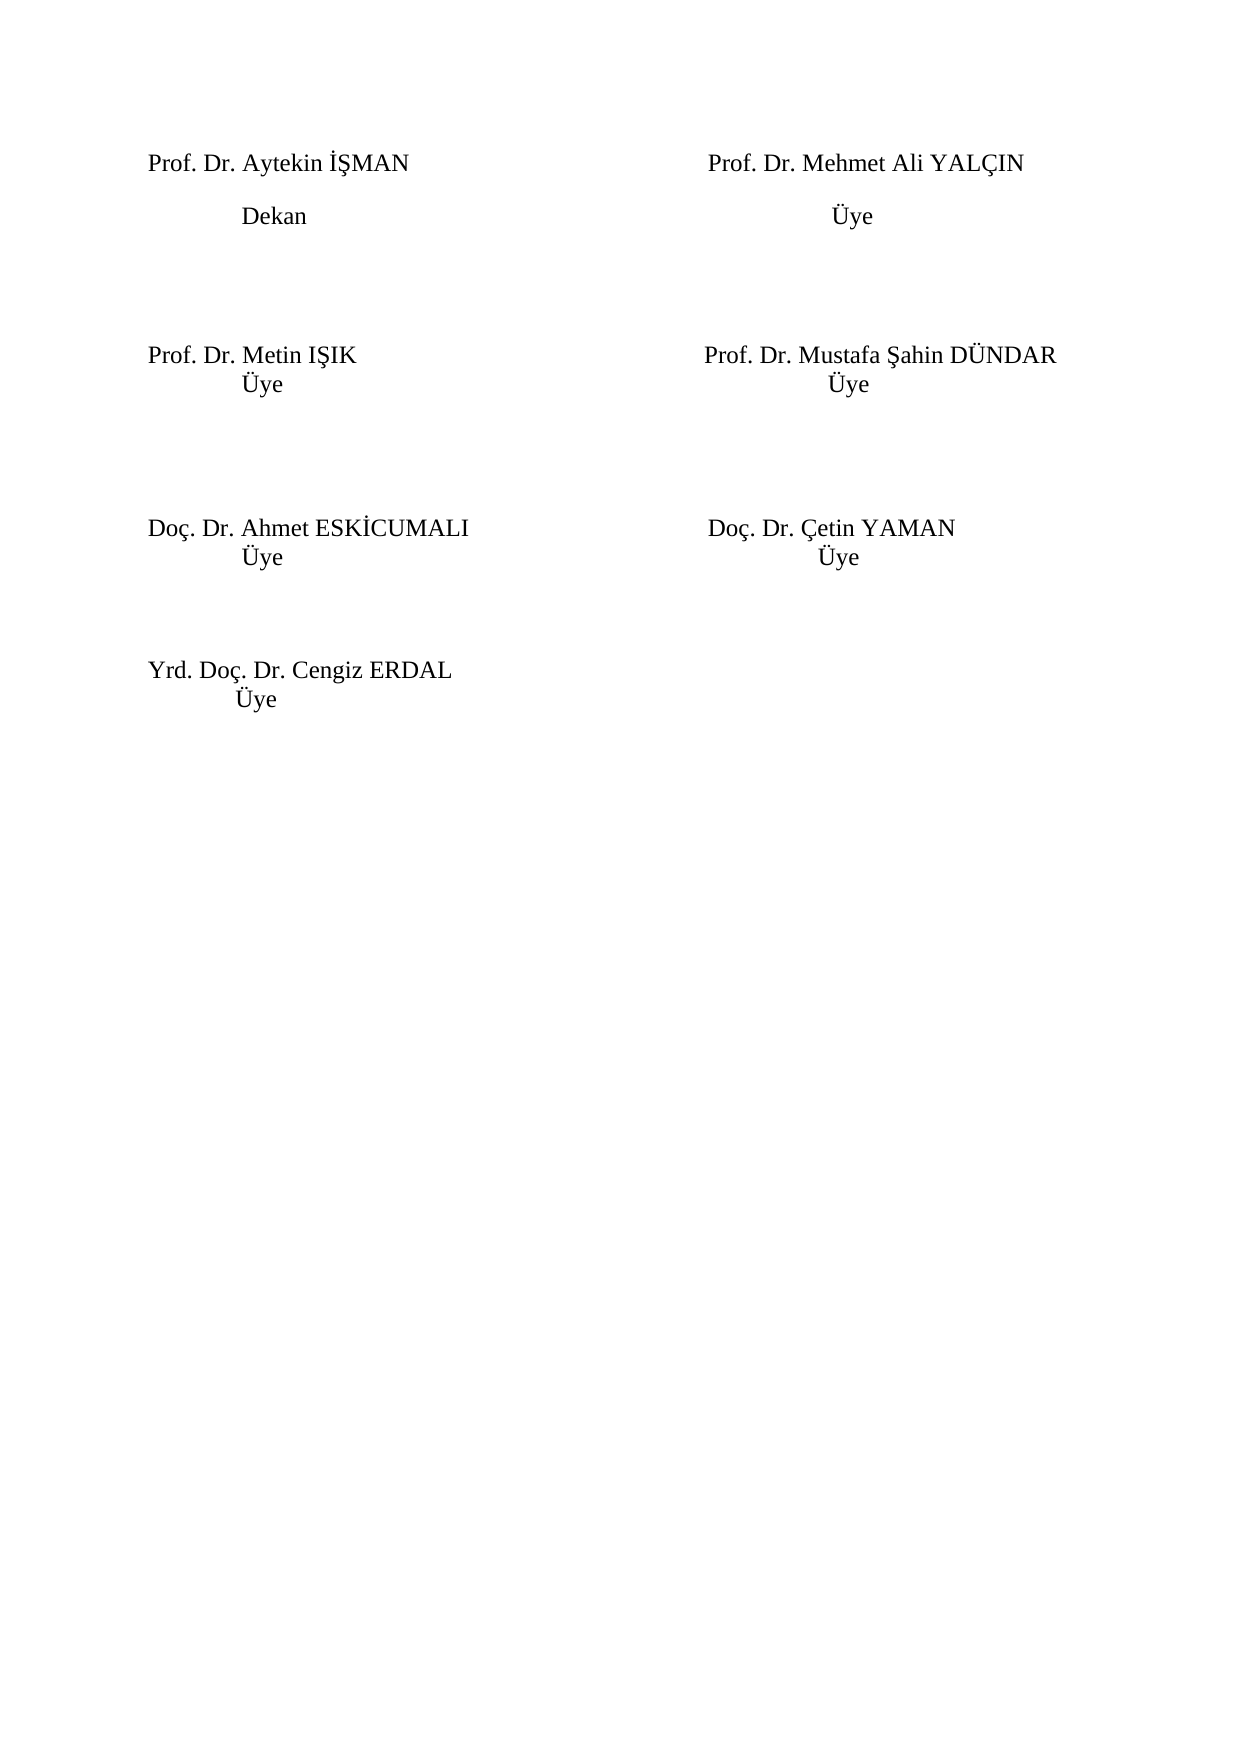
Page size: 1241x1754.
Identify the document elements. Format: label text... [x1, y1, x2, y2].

text Dekan Üye [148, 201, 1093, 230]
text Prof. Dr. Metin IŞIK Prof. Dr. Mustafa Şahin DÜNDAR [148, 341, 1093, 369]
text Yrd. Doç. Dr. Cengiz ERDAL [148, 655, 1093, 684]
text Üye Üye [148, 369, 1093, 398]
text Üye Üye [148, 542, 1093, 599]
text Doç. Dr. Ahmet ESKİCUMALI Doç. Dr. Çetin YAMAN [148, 513, 1093, 542]
text Prof. Dr. Aytekin İŞMAN Prof. Dr. Mehmet Ali YALÇIN [148, 148, 1093, 176]
text Üye [148, 684, 1093, 713]
